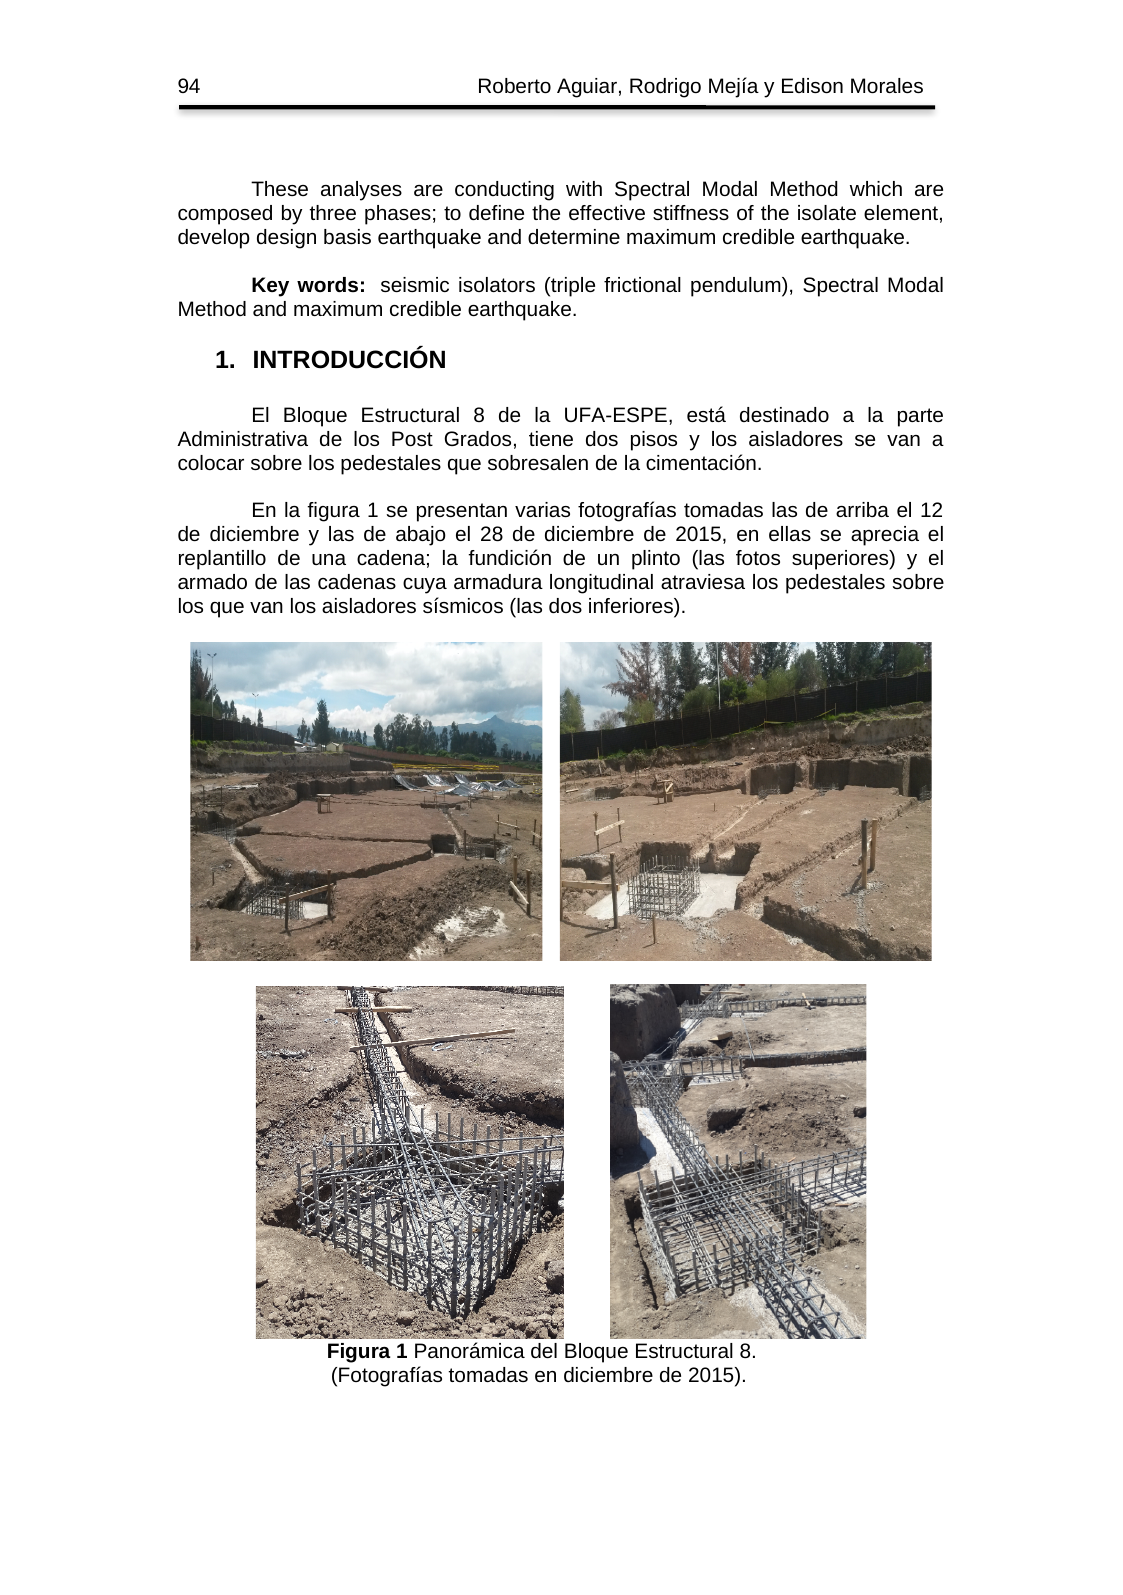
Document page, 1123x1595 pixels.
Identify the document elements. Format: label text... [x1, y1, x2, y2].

text Key words: seismic isolators (triple frictional pendulum), Spectral Modal Method and maximum credible earthquake. [177, 273, 945, 321]
text El Bloque Estructural 8 de la UFA-ESPE, está destinado a la parte Administrativa de los Post Grados, tiene dos pisos y los aisladores se van a colocar sobre los pedestales que sobresalen de la cimentación. [177, 402, 945, 474]
text (Fotografías tomadas en diciembre de 2015). [133, 1363, 945, 1387]
picture [255, 986, 564, 1339]
text These analyses are conducting with Spectral Modal Method which are composed by three phases; to define the effective stiffness of the isolate element, develop design basis earthquake and determine maximum credible earthquake. [177, 177, 945, 249]
list INTRODUCCIÓN [215, 345, 945, 374]
text Figura 1 Panorámica del Bloque Estructural 8. [133, 1339, 945, 1363]
picture [190, 642, 543, 961]
picture [559, 642, 932, 961]
picture [610, 984, 867, 1339]
text En la figura 1 se presentan varias fotografías tomadas las de arriba el 12 de diciembre y las de abajo el 28 de diciembre de 2015, en ellas se aprecia el replantillo de una cadena; la fundición de un plinto (las fotos superiores) y el armado de las cadenas cuya armadura longitudinal atraviesa los pedestales sobre los que van los aisladores sísmicos (las dos inferiores). [177, 498, 945, 618]
